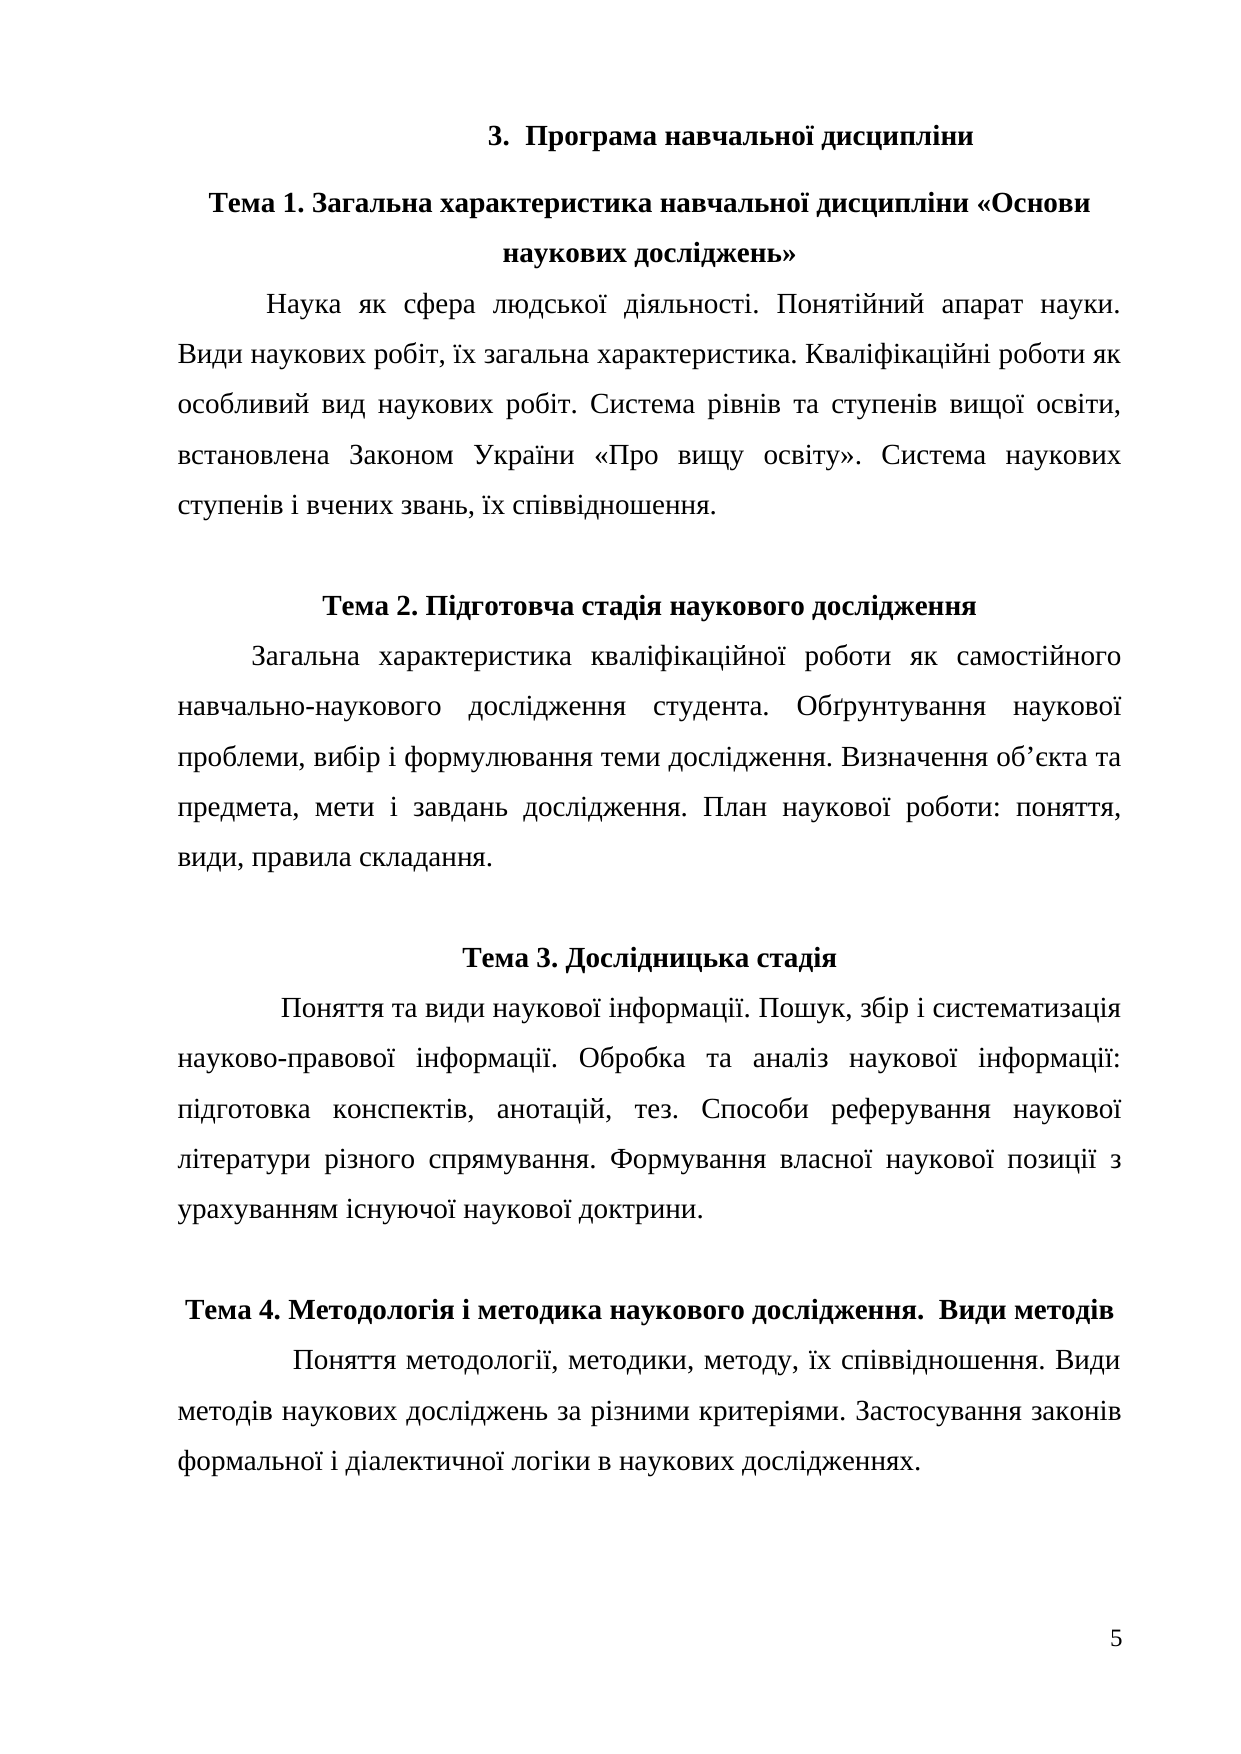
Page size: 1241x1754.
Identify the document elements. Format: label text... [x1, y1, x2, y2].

text Загальна характеристика кваліфікаційної роботи як самостійного навчально-наукового дослідження студента. Обґрунтування наукової проблеми, вибір і формулювання теми дослідження. Визначення об’єкта та предмета, мети і завдань дослідження. План наукової роботи: поняття, види, правила складання. [177, 638, 1122, 873]
text Поняття та види наукової інформації. Пошук, збір і систематизація науково-правової інформації. Обробка та аналіз наукової інформації: підготовка конспектів, анотацій, тез. Способи реферування наукової літератури різного спрямування. Формування власної наукової позиції з урахуванням існуючої наукової доктрини. [177, 990, 1122, 1225]
text Тема 2. Підготовча стадія наукового дослідження [177, 588, 1122, 621]
text Тема 1. Загальна характеристика навчальної дисципліни «Основи наукових досліджень» [177, 185, 1122, 269]
text Тема 3. Дослідницька стадія [177, 940, 1122, 973]
text Поняття методології, методики, методу, їх співвідношення. Види методів наукових досліджень за різними критеріями. Застосування законів формальної і діалектичної логіки в наукових дослідженнях. [177, 1342, 1122, 1477]
text Наука як сфера людської діяльності. Понятійний апарат науки. Види наукових робіт, їх загальна характеристика. Кваліфікаційні роботи як особливий вид наукових робіт. Система рівнів та ступенів вищої освіти, встановлена Законом України «Про вищу освіту». Система наукових ступенів і вчених звань, їх співвідношення. [177, 286, 1122, 521]
text Тема 4. Методологія і методика наукового дослідження. Види методів [177, 1292, 1122, 1326]
list Програма навчальної дисципліни [339, 118, 1122, 152]
